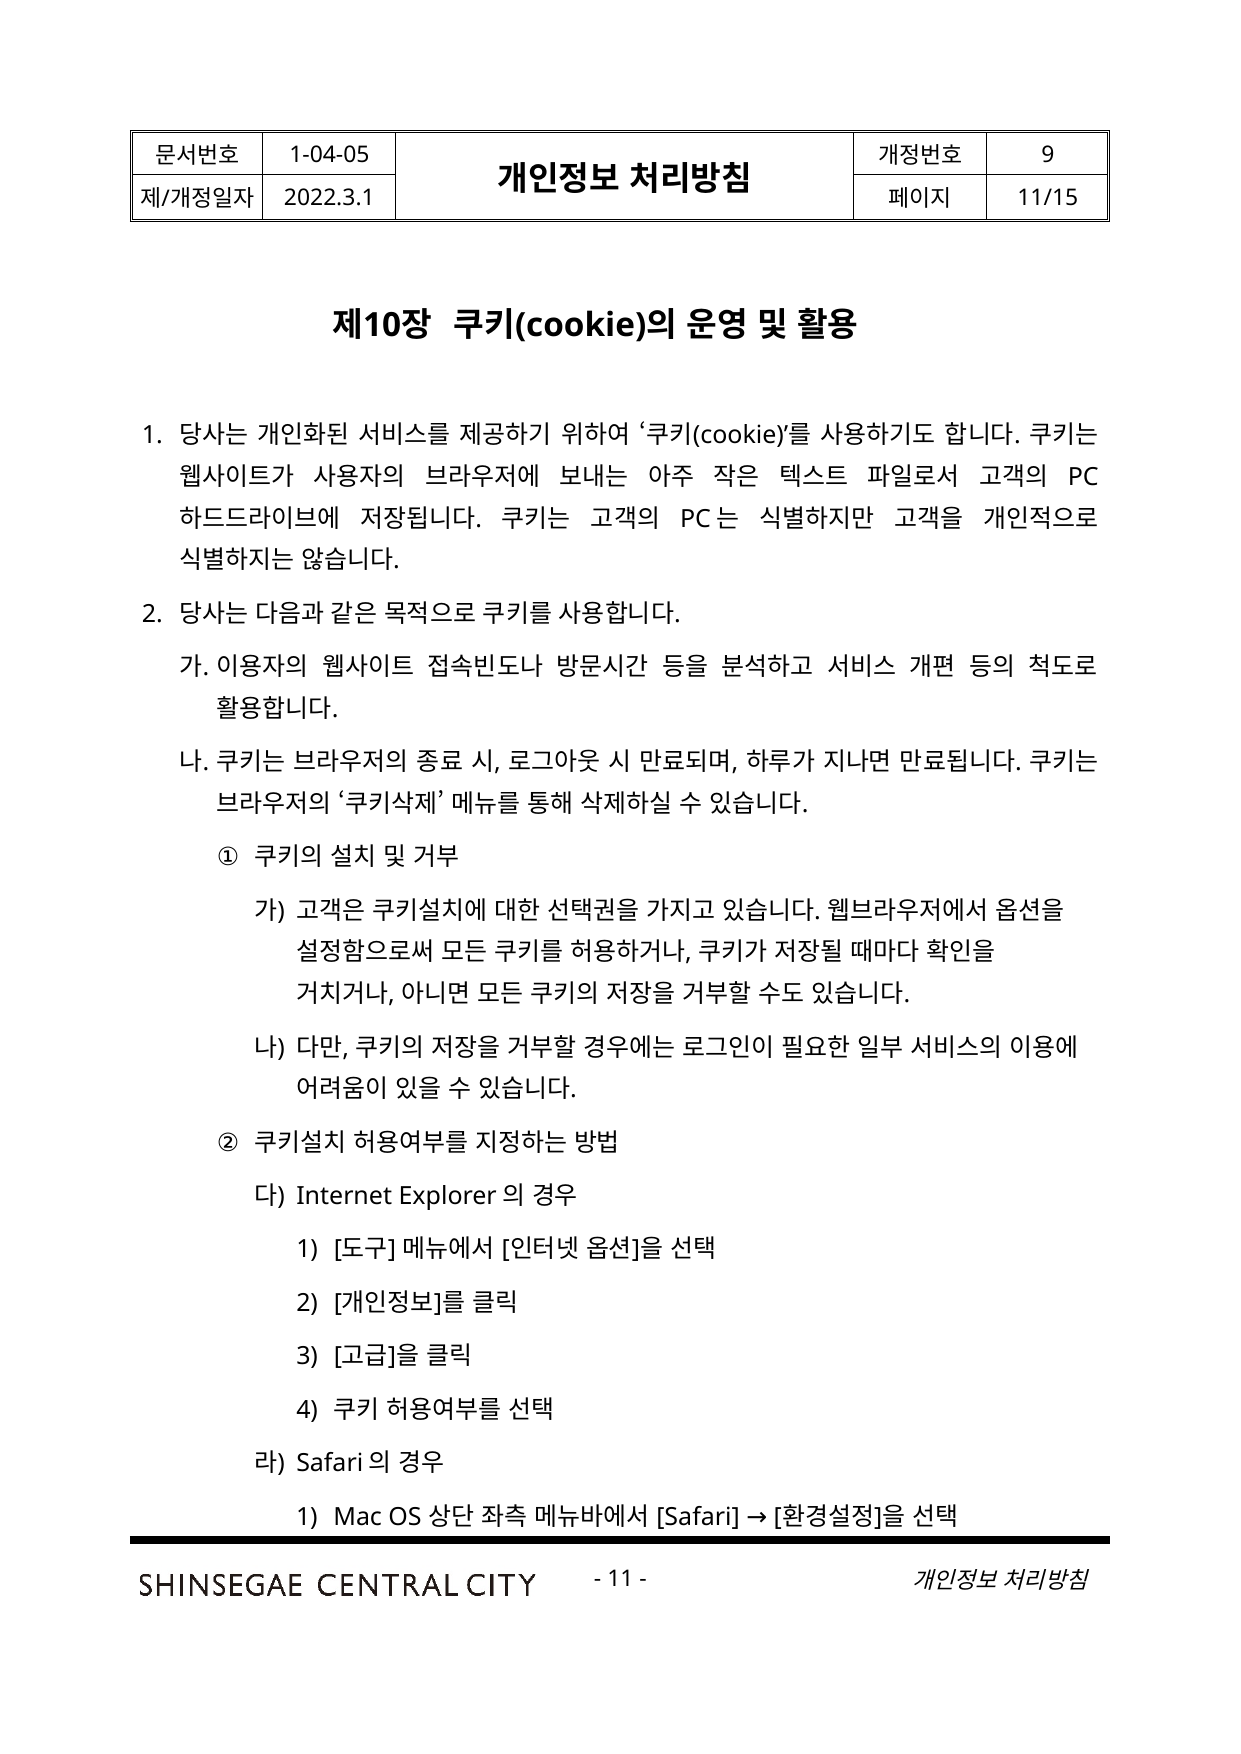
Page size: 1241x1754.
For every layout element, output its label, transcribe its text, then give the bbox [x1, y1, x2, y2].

picture [140, 1565, 536, 1602]
list [개인정보]를 클릭 [296, 1278, 1098, 1320]
list 고객은 쿠키설치에 대한 선택권을 가지고 있습니다. 웹브라우저에서 옵션을 설정함으로써 모든 쿠키를 허용하거나, 쿠키가 저장될 때마다 확인을 거치거나, 아니면 모든 쿠키의 저장을 거부할 수도 있습니다. [254, 886, 1098, 1011]
list [고급]을 클릭 [296, 1331, 1098, 1373]
list 쿠키는 브라우저의 종료 시, 로그아웃 시 만료되며, 하루가 지나면 만료됩니다. 쿠키는 브라우저의 ‘쿠키삭제’ 메뉴를 통해 삭제하실 수 있습니다. [179, 737, 1098, 821]
list 쿠키설치 허용여부를 지정하는 방법 [217, 1118, 1098, 1159]
list Safari의 경우 [254, 1438, 1098, 1480]
list Mac OS 상단 좌측 메뉴바에서 [Safari] → [환경설정]을 선택 [296, 1492, 1098, 1533]
list Internet Explorer의 경우 [254, 1171, 1098, 1213]
list 당사는 다음과 같은 목적으로 쿠키를 사용합니다. [142, 589, 1098, 630]
list [도구] 메뉴에서 [인터넷 옵션]을 선택 [296, 1224, 1098, 1266]
list 다만, 쿠키의 저장을 거부할 경우에는 로그인이 필요한 일부 서비스의 이용에 어려움이 있을 수 있습니다. [254, 1023, 1098, 1106]
list 쿠키 허용여부를 선택 [296, 1385, 1098, 1427]
list 쿠키의 설치 및 거부 [217, 832, 1098, 874]
list 쿠키(cookie)의 운영 및 활용 [142, 303, 1098, 345]
list 당사는 개인화된 서비스를 제공하기 위하여 ‘쿠키(cookie)’를 사용하기도 합니다. 쿠키는 웹사이트가 사용자의 브라우저에 보내는 아주 작은 텍스트 파일로서 고객의 PC 하드드라이브에 저장됩니다. 쿠키는 고객의 PC는 식별하지만 고객을 개인적으로 식별하지는 않습니다. [142, 410, 1098, 577]
list 이용자의 웹사이트 접속빈도나 방문시간 등을 분석하고 서비스 개편 등의 척도로 활용합니다. [179, 642, 1098, 726]
